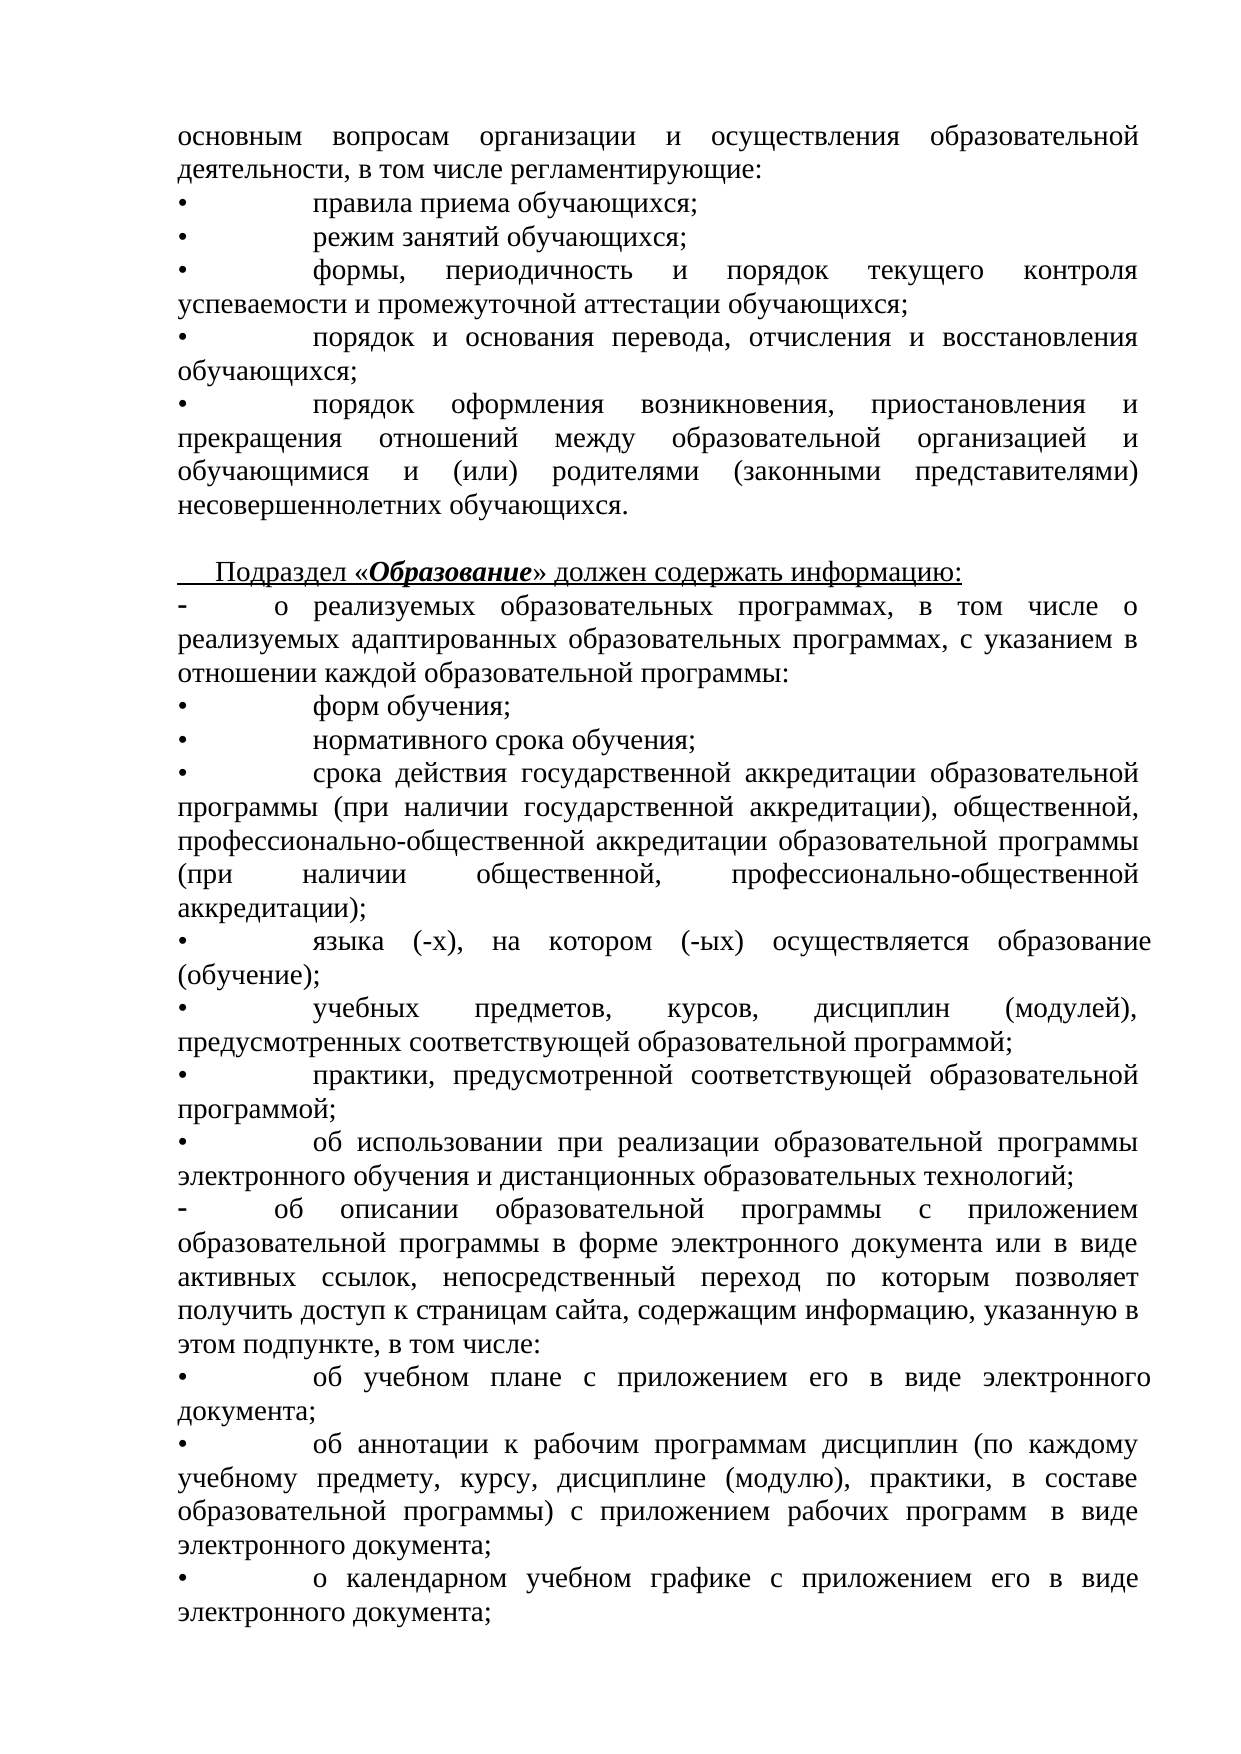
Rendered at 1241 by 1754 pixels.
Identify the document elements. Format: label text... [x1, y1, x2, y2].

list о реализуемых образовательных программах, в том числе о реализуемых адаптированных образовательных программах, с указанием в отношении каждой образовательной программы: [177, 588, 1138, 688]
list форм обучения; [177, 688, 1152, 722]
list языка (-х), на котором (-ых) осуществляется образование (обучение); [177, 923, 1152, 990]
list срока действия государственной аккредитации образовательной программы (при наличии государственной аккредитации), общественной, профессионально-общественной аккредитации образовательной программы (при наличии общественной, профессионально-общественной аккредитации); [177, 756, 1139, 923]
list о календарном учебном графике с приложением его в виде электронного документа; [177, 1561, 1139, 1628]
list об аннотации к рабочим программам дисциплин (по каждому учебному предмету, курсу, дисциплине (модулю), практики, в составе образовательной программы) с приложением рабочих программ в виде электронного документа; [177, 1426, 1138, 1561]
list нормативного срока обучения; [177, 722, 1152, 756]
list порядок и основания перевода, отчисления и восстановления обучающихся; [177, 319, 1138, 386]
list об использовании при реализации образовательной программы электронного обучения и дистанционных образовательных технологий; [177, 1124, 1138, 1192]
list порядок оформления возникновения, приостановления и прекращения отношений между образовательной организацией и обучающимися и (или) родителями (законными представителями) несовершеннолетних обучающихся. [177, 386, 1139, 521]
list формы, периодичность и порядок текущего контроля успеваемости и промежуточной аттестации обучающихся; [177, 252, 1138, 319]
list правила приема обучающихся; [177, 185, 1152, 219]
list Подраздел «Образование» должен содержать информацию: [177, 554, 1152, 588]
list учебных предметов, курсов, дисциплин (модулей), предусмотренных соответствующей образовательной программой; [177, 990, 1138, 1057]
list об описании образовательной программы с приложением образовательной программы в форме электронного документа или в виде активных ссылок, непосредственный переход по которым позволяет получить доступ к страницам сайта, содержащим информацию, указанную в этом подпункте, в том числе: [177, 1192, 1139, 1359]
list об учебном плане с приложением его в виде электронного документа; [177, 1359, 1152, 1426]
list практики, предусмотренной соответствующей образовательной программой; [177, 1057, 1138, 1124]
list режим занятий обучающихся; [177, 219, 1152, 252]
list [177, 118, 1139, 185]
